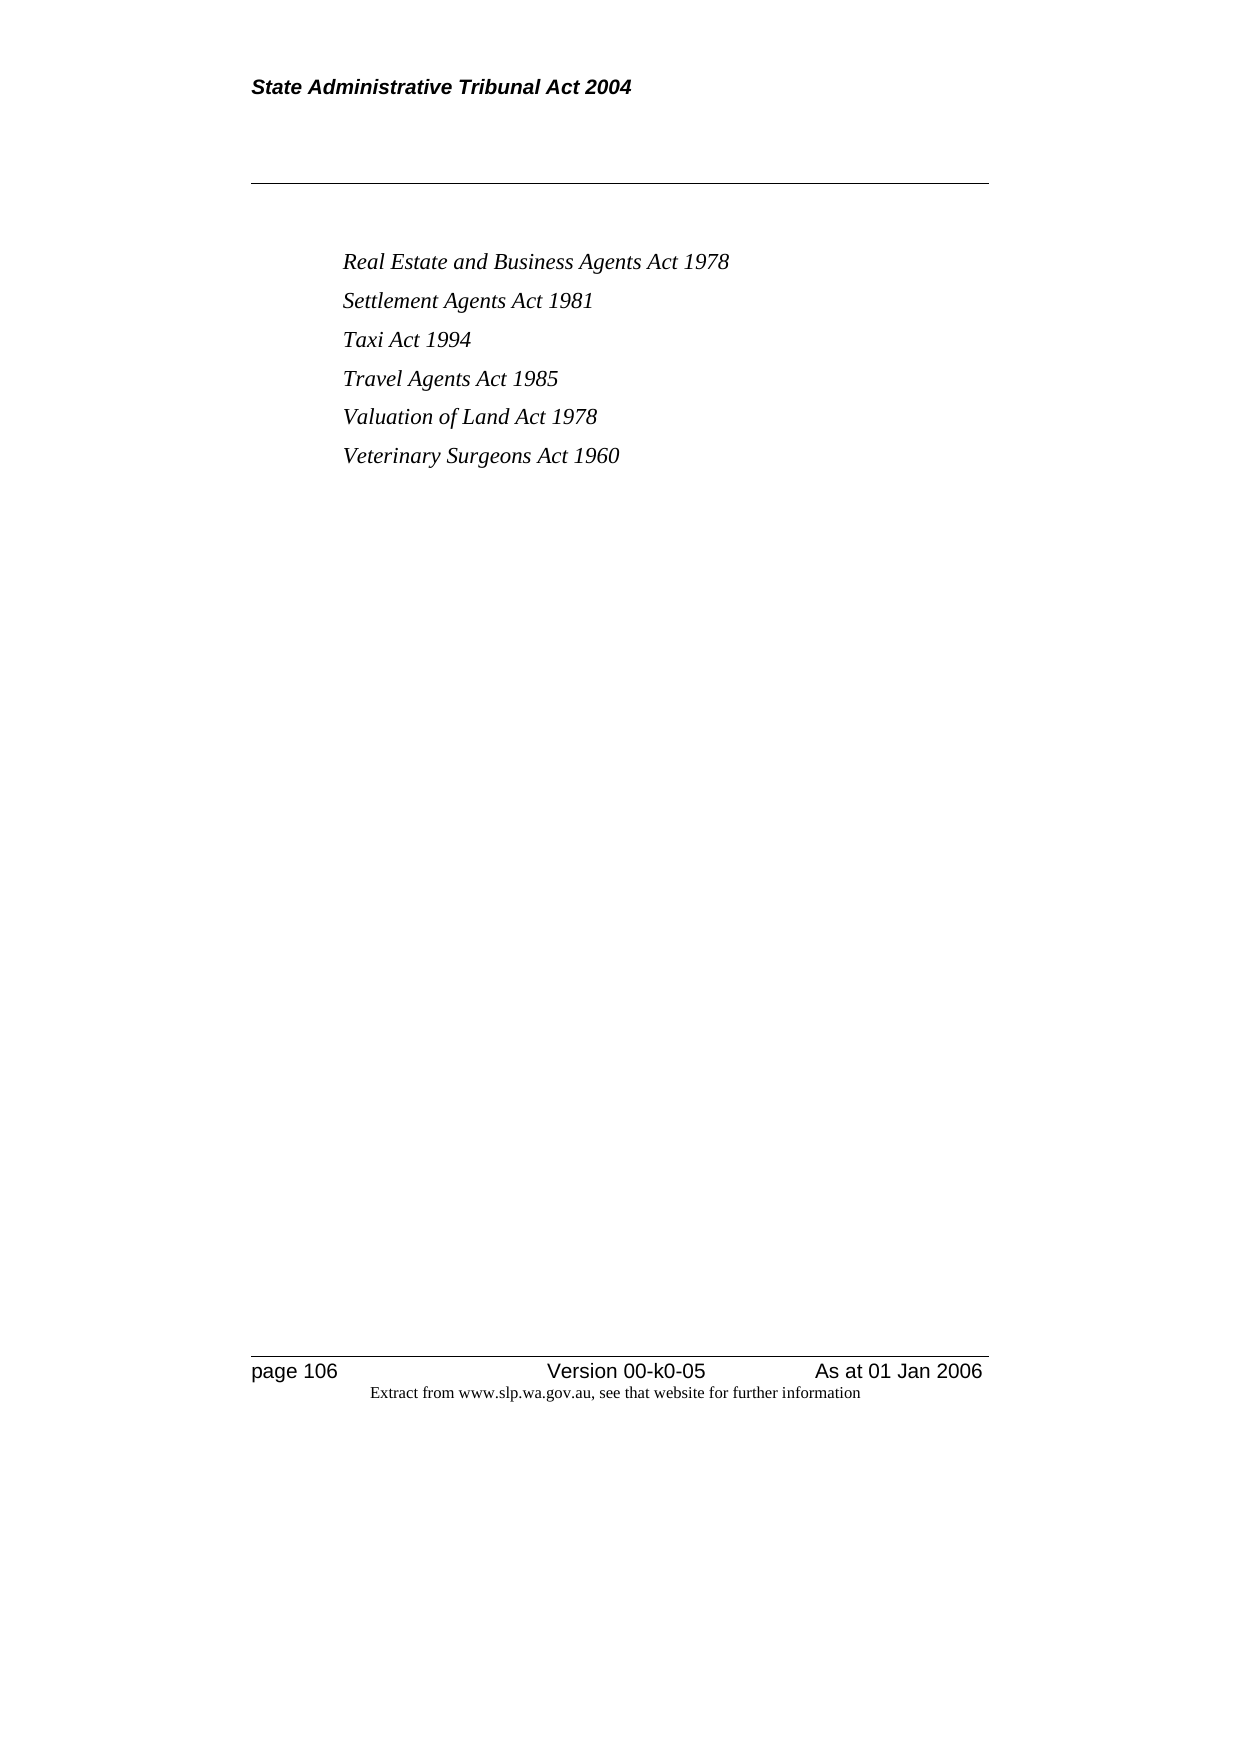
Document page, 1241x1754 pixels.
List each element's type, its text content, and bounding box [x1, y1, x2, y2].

text Veterinary Surgeons Act 1960 [251, 442, 989, 469]
text Travel Agents Act 1985 [251, 364, 989, 391]
text Valuation of Land Act 1978 [251, 403, 989, 430]
text Real Estate and Business Agents Act 1978 [251, 248, 989, 274]
text Settlement Agents Act 1981 [251, 287, 989, 313]
text Taxi Act 1994 [251, 326, 989, 352]
